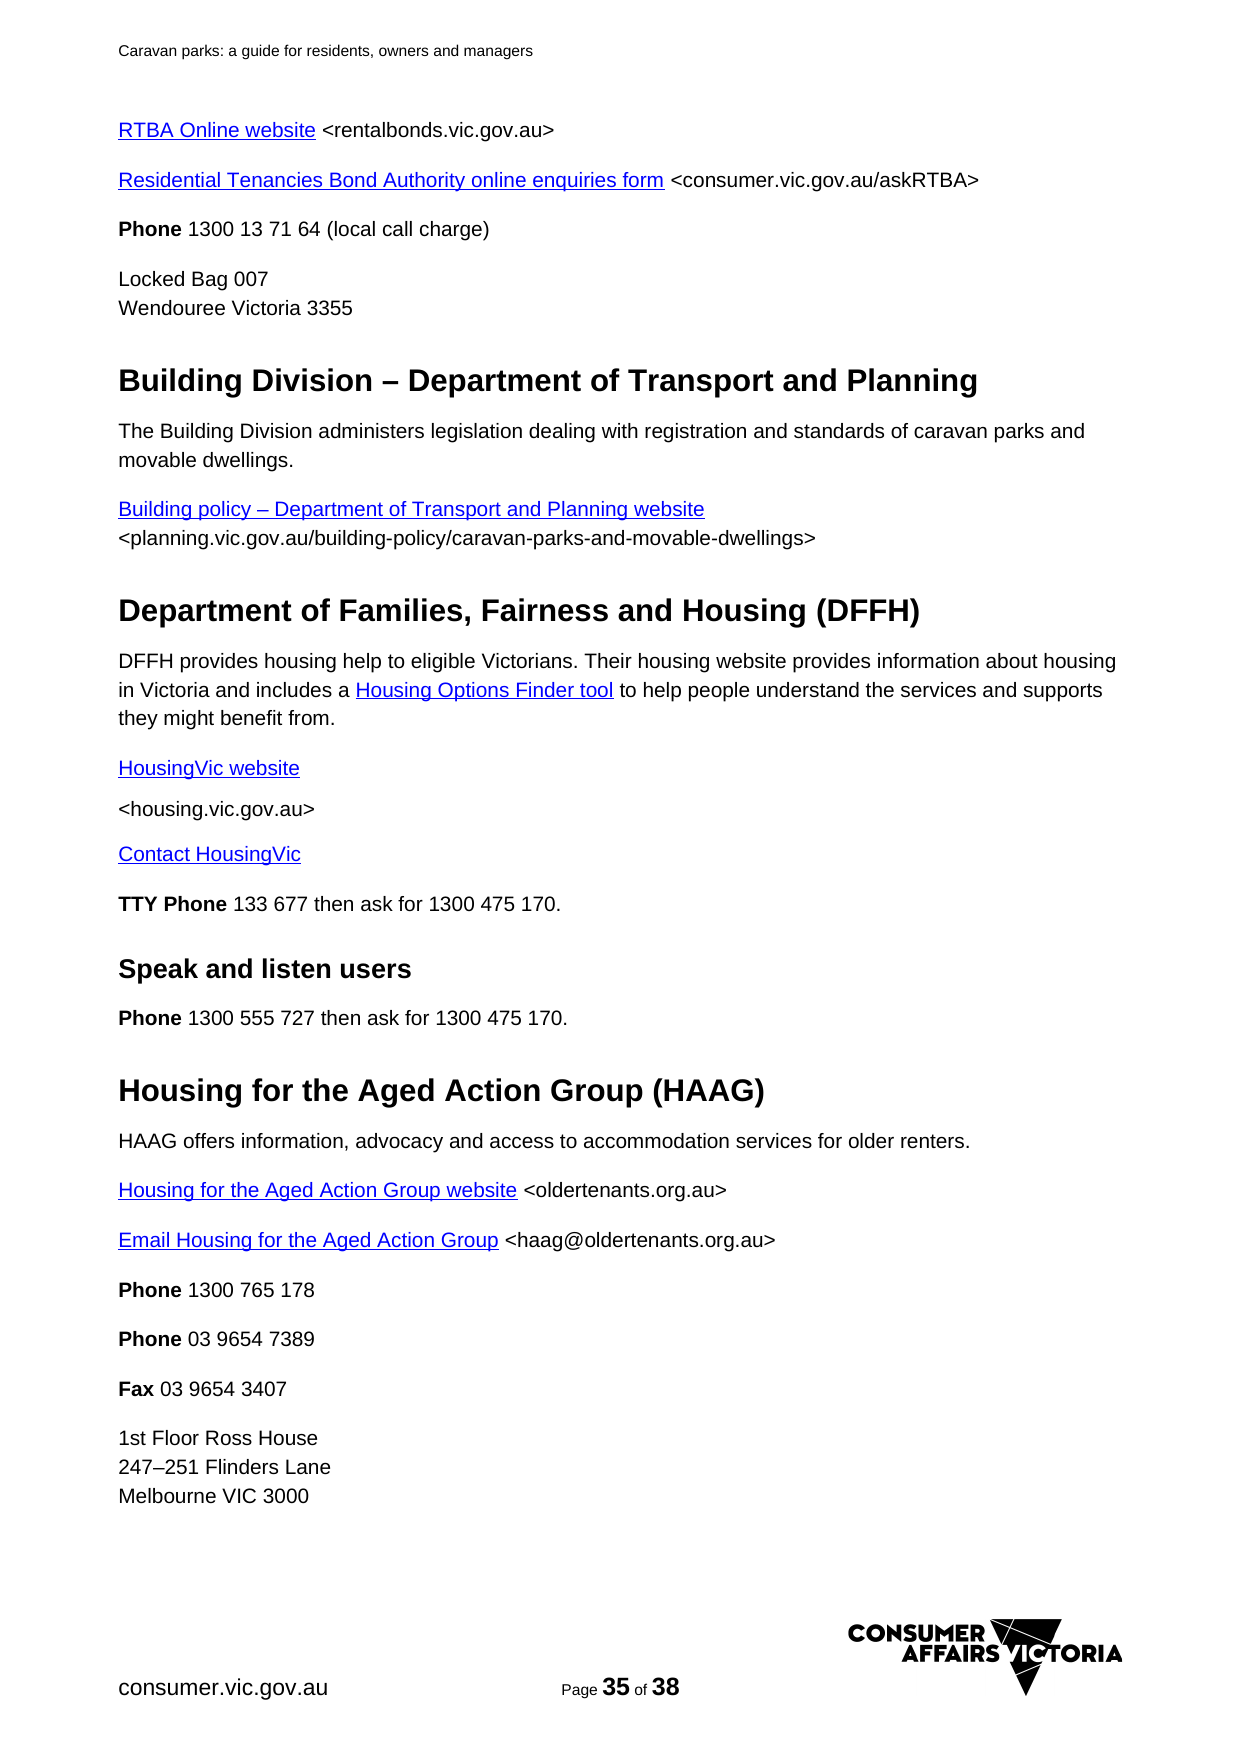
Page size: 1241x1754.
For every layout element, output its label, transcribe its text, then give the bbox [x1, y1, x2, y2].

text 1st Floor Ross House 247–251 Flinders Lane Melbourne VIC 3000 [118, 1426, 1122, 1508]
text Phone 03 9654 7389 [118, 1327, 1122, 1351]
text The Building Division administers legislation dealing with registration and standards of caravan parks and movable dwellings. [118, 419, 1122, 471]
text RTBA Online website <rentalbonds.vic.gov.au> [118, 118, 1122, 142]
text Housing for the Aged Action Group website <oldertenants.org.au> [118, 1178, 1122, 1202]
text Phone 1300 765 178 [118, 1277, 1122, 1301]
picture [848, 1619, 1123, 1696]
text Phone 1300 555 727 then ask for 1300 475 170. [118, 1006, 1122, 1029]
text Building policy – Department of Transport and Planning website <planning.vic.gov.au/building-policy/caravan-parks-and-movable-dwellings> [118, 497, 1122, 550]
subtitle Department of Families, Fairness and Housing (DFFH) [118, 592, 1122, 628]
text <housing.vic.gov.au> [118, 796, 1122, 820]
subtitle Housing for the Aged Action Group (HAAG) [118, 1072, 1122, 1108]
text Contact HousingVic [118, 842, 1122, 866]
text TTY Phone 133 677 then ask for 1300 475 170. [118, 891, 1122, 915]
text HAAG offers information, advocacy and access to accommodation services for older renters. [118, 1129, 1122, 1153]
text HousingVic website [118, 756, 1122, 780]
subtitle Speak and listen users [118, 953, 1122, 985]
text DFFH provides housing help to eligible Victorians. Their housing website provides information about housing in Victoria and includes a Housing Options Finder tool to help people understand the services and supports they might benefit from. [118, 649, 1122, 730]
text Residential Tenancies Bond Authority online enquiries form <consumer.vic.gov.au/askRTBA> [118, 168, 1122, 192]
text Phone 1300 13 71 64 (local call charge) [118, 217, 1122, 241]
text Email Housing for the Aged Action Group <haag@oldertenants.org.au> [118, 1228, 1122, 1252]
text Locked Bag 007 Wendouree Victoria 3355 [118, 267, 1122, 319]
text Fax 03 9654 3407 [118, 1377, 1122, 1401]
subtitle Building Division – Department of Transport and Planning [118, 362, 1122, 398]
